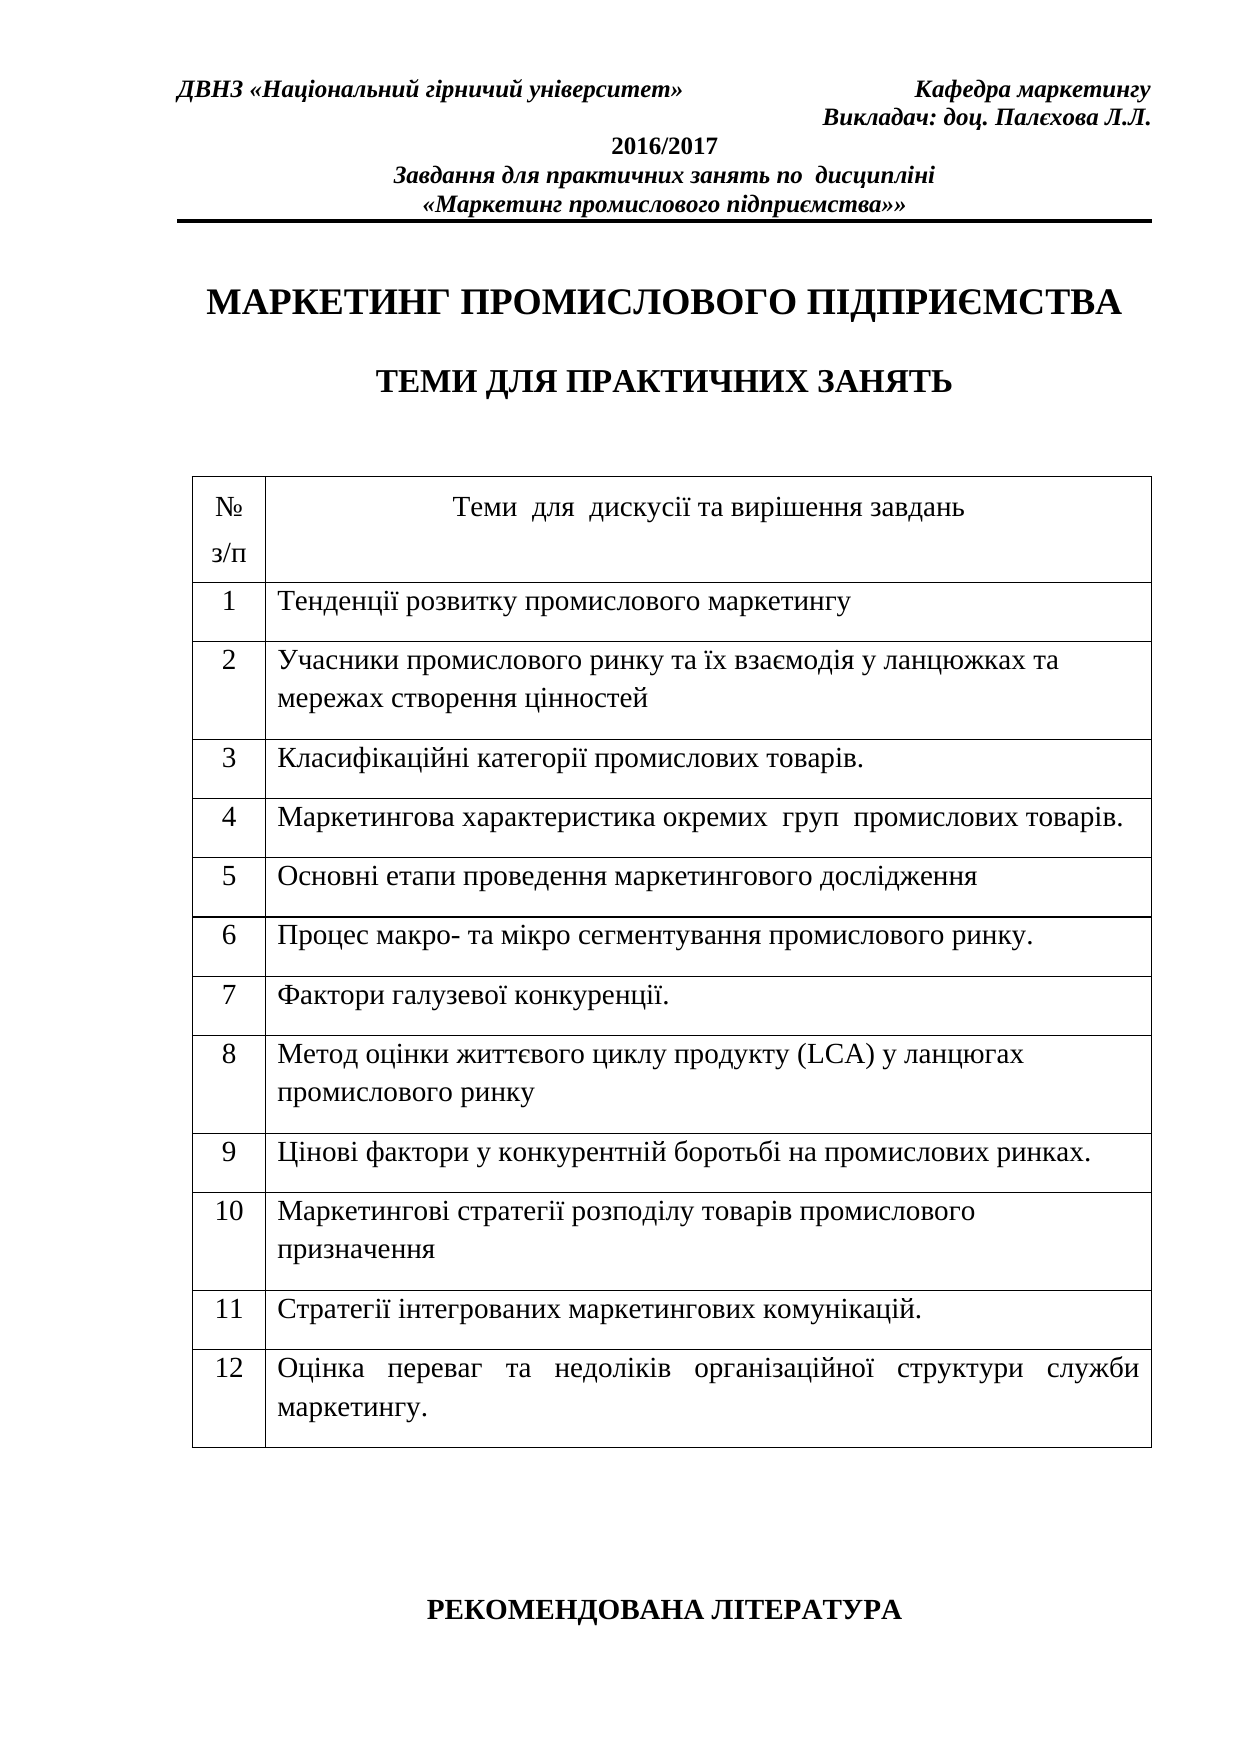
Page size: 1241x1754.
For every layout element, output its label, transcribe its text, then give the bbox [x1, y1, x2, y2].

text ТЕМИ ДЛЯ ПРАКТИЧНИХ ЗАНЯТЬ [177, 361, 1152, 399]
table_cell 8 [193, 1036, 265, 1133]
table_cell 11 [193, 1291, 265, 1349]
table_cell Маркетингова характеристика окремих груп промислових товарів. [266, 799, 1151, 857]
text РЕКОМЕНДОВАНА ЛІТЕРАТУРА [177, 1592, 1152, 1626]
table_cell 12 [193, 1350, 265, 1447]
table_cell Процес макро- та мікро сегментування промислового ринку. [266, 918, 1151, 976]
table_cell Класифікаційні категорії промислових товарів. [266, 740, 1151, 798]
table_cell Фактори галузевої конкуренції. [266, 977, 1151, 1035]
table_cell Оцінка переваг та недоліків організаційної структури служби маркетингу. [266, 1350, 1151, 1447]
table_cell Основні етапи проведення маркетингового дослідження [266, 858, 1151, 916]
table_cell 7 [193, 977, 265, 1035]
table_cell Учасники промислового ринку та їх взаємодія у ланцюжках та мережах створення цінностей [266, 642, 1151, 739]
table_cell 3 [193, 740, 265, 798]
table_cell 9 [193, 1134, 265, 1192]
table_cell Тенденції розвитку промислового маркетингу [266, 583, 1151, 641]
table_cell 4 [193, 799, 265, 857]
table_cell 10 [193, 1193, 265, 1290]
table_cell 1 [193, 583, 265, 641]
text МАРКЕТИНГ ПРОМИСЛОВОГО ПІДПРИЄМСТВА [177, 279, 1152, 323]
table_cell 2 [193, 642, 265, 739]
table_cell Стратегії інтегрованих маркетингових комунікацій. [266, 1291, 1151, 1349]
table_cell Маркетингові стратегії розподілу товарів промислового призначення [266, 1193, 1151, 1290]
table_cell Метод оцінки життєвого циклу продукту (LCA) у ланцюгах промислового ринку [266, 1036, 1151, 1133]
table_header Теми для дискусії та вирішення завдань [266, 477, 1151, 582]
table_cell Цінові фактори у конкурентній боротьбі на промислових ринках. [266, 1134, 1151, 1192]
table_header № з/п [193, 477, 265, 582]
table_cell 6 [193, 918, 265, 976]
table_cell 5 [193, 858, 265, 916]
